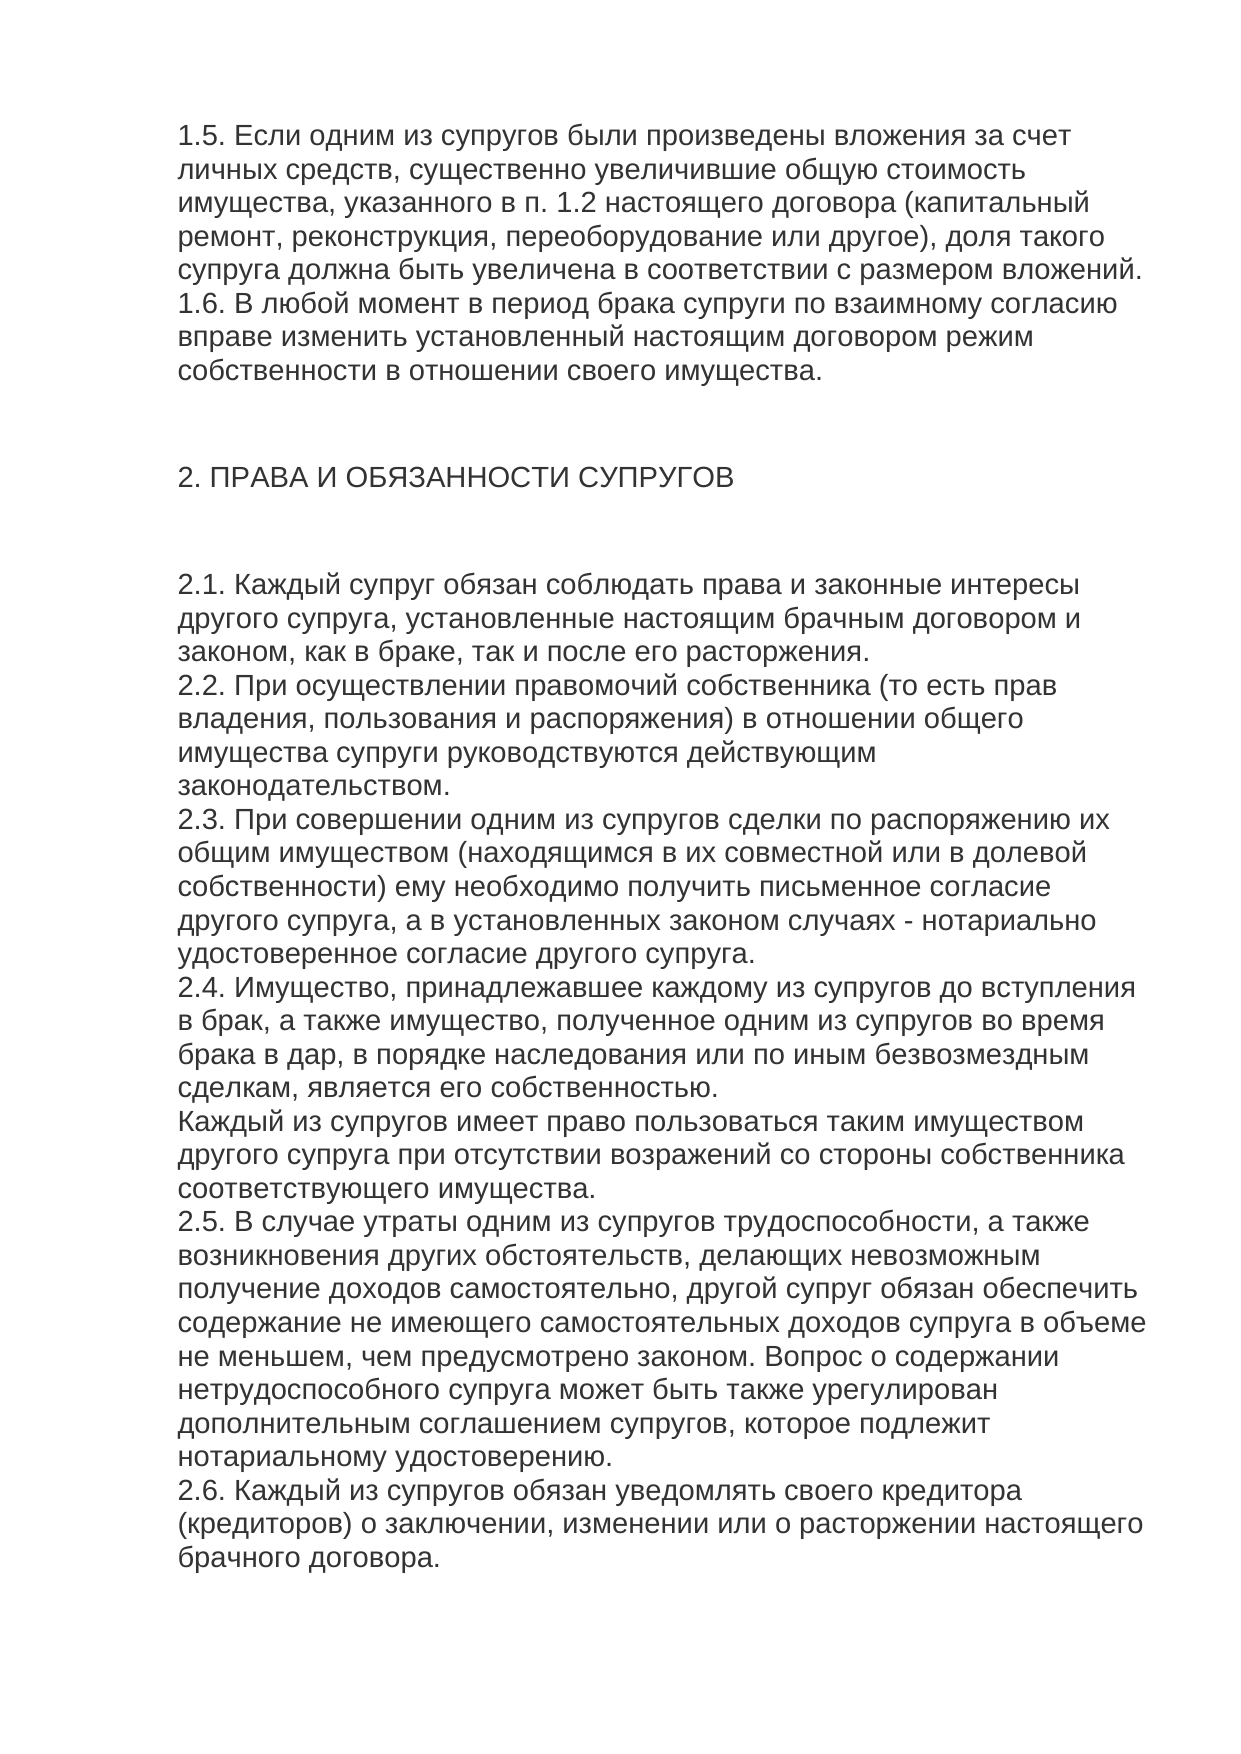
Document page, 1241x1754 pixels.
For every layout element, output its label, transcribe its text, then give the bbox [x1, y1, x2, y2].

text 2.3. При совершении одним из супругов сделки по распоряжению их общим имуществом (находящимся в их совместной или в долевой собственности) ему необходимо получить письменное согласие другого супруга, а в установленных законом случаях - нотариально удостоверенное согласие другого супруга. [177, 802, 1152, 969]
text 2.6. Каждый из супругов обязан уведомлять своего кредитора (кредиторов) о заключении, изменении или о расторжении настоящего брачного договора. [177, 1473, 1152, 1573]
text Каждый из супругов имеет право пользоваться таким имуществом другого супруга при отсутствии возражений со стороны собственника соответствующего имущества. [177, 1104, 1152, 1204]
text 1.5. Если одним из супругов были произведены вложения за счет личных средств, существенно увеличившие общую стоимость имущества, указанного в п. 1.2 настоящего договора (капитальный ремонт, реконструкция, переоборудование или другое), доля такого супруга должна быть увеличена в соответствии с размером вложений. [177, 118, 1152, 286]
text 2. ПРАВА И ОБЯЗАННОСТИ СУПРУГОВ [177, 460, 1152, 493]
text 2.5. В случае утраты одним из супругов трудоспособности, а также возникновения других обстоятельств, делающих невозможным получение доходов самостоятельно, другой супруг обязан обеспечить содержание не имеющего самостоятельных доходов супруга в объеме не меньшем, чем предусмотрено законом. Вопрос о содержании нетрудоспособного супруга может быть также урегулирован дополнительным соглашением супругов, которое подлежит нотариальному удостоверению. [177, 1204, 1152, 1473]
text 2.4. Имущество, принадлежавшее каждому из супругов до вступления в брак, а также имущество, полученное одним из супругов во время брака в дар, в порядке наследования или по иным безвозмездным сделкам, является его собственностью. [177, 969, 1152, 1104]
text 2.1. Каждый супруг обязан соблюдать права и законные интересы другого супруга, установленные настоящим брачным договором и законом, как в браке, так и после его расторжения. [177, 567, 1152, 668]
text 1.6. В любой момент в период брака супруги по взаимному согласию вправе изменить установленный настоящим договором режим собственности в отношении своего имущества. [177, 286, 1152, 386]
text 2.2. При осуществлении правомочий собственника (то есть прав владения, пользования и распоряжения) в отношении общего имущества супруги руководствуются действующим законодательством. [177, 668, 1152, 802]
